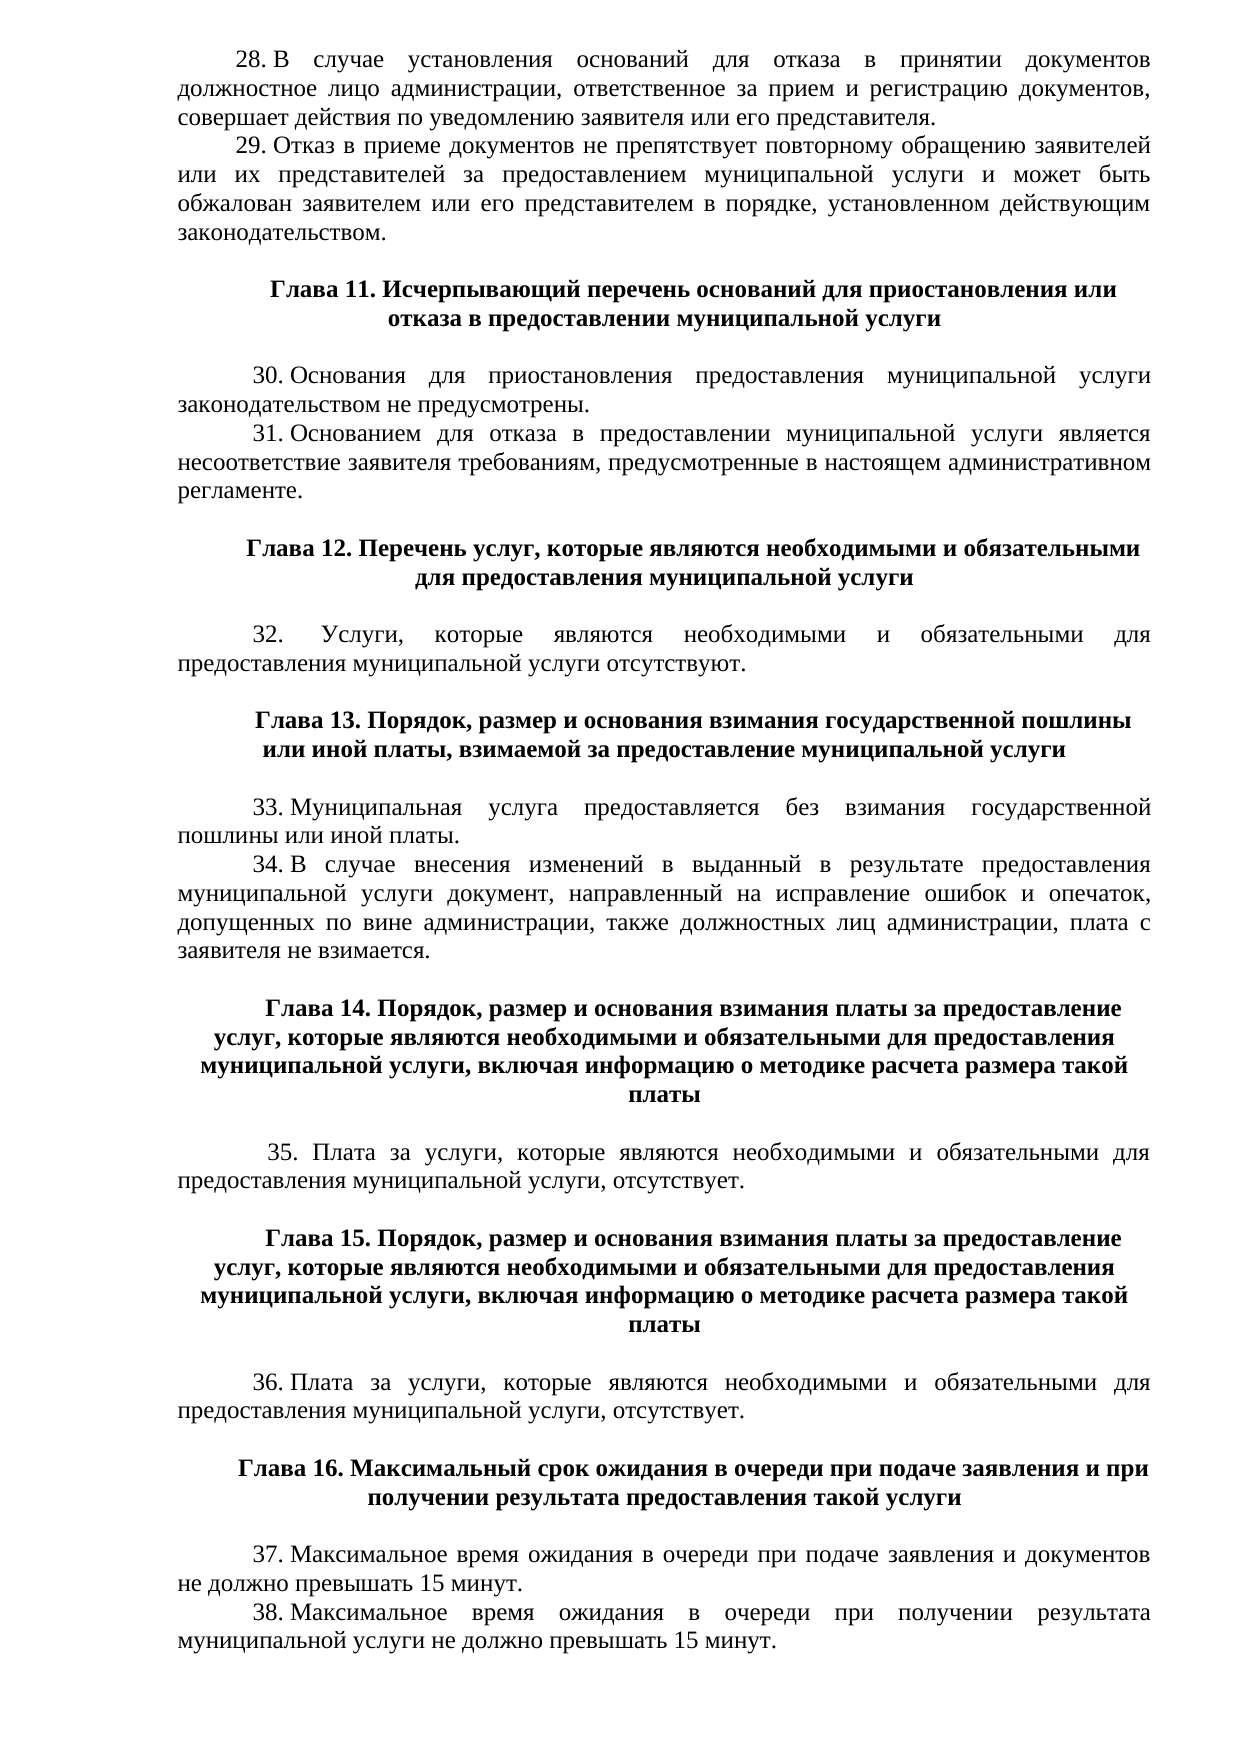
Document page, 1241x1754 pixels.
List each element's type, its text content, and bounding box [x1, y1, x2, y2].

text Глава 15. Порядок, размер и основания взимания платы за предоставление услуг, которые являются необходимыми и обязательными для предоставления муниципальной услуги, включая информацию о методике расчета размера такой платы [177, 1223, 1152, 1338]
text 30. Основания для приостановления предоставления муниципальной услуги законодательством не предусмотрены. [177, 361, 1152, 418]
text 36. Плата за услуги, которые являются необходимыми и обязательными для предоставления муниципальной услуги, отсутствует. [177, 1367, 1152, 1424]
text Глава 12. Перечень услуг, которые являются необходимыми и обязательными для предоставления муниципальной услуги [177, 533, 1152, 591]
text 34. В случае внесения изменений в выданный в результате предоставления муниципальной услуги документ, направленный на исправление ошибок и опечаток, допущенных по вине администрации, также должностных лиц администрации, плата с заявителя не взимается. [177, 849, 1152, 964]
text 35. Плата за услуги, которые являются необходимыми и обязательными для предоставления муниципальной услуги, отсутствует. [177, 1137, 1152, 1194]
text 29. Отказ в приеме документов не препятствует повторному обращению заявителей или их представителей за предоставлением муниципальной услуги и может быть обжалован заявителем или его представителем в порядке, установленном действующим законодательством. [177, 131, 1152, 246]
text 37. Максимальное время ожидания в очереди при подаче заявления и документов не должно превышать 15 минут. [177, 1539, 1152, 1597]
text Глава 13. Порядок, размер и основания взимания государственной пошлины или иной платы, взимаемой за предоставление муниципальной услуги [177, 706, 1152, 763]
text 28. В случае установления оснований для отказа в принятии документов должностное лицо администрации, ответственное за прием и регистрацию документов, совершает действия по уведомлению заявителя или его представителя. [177, 44, 1152, 131]
text 38. Максимальное время ожидания в очереди при получении результата муниципальной услуги не должно превышать 15 минут. [177, 1597, 1152, 1654]
text Глава 11. Исчерпывающий перечень оснований для приостановления или отказа в предоставлении муниципальной услуги [177, 274, 1152, 332]
text Глава 16. Максимальный срок ожидания в очереди при подаче заявления и при получении результата предоставления такой услуги [177, 1453, 1152, 1511]
text 32. Услуги, которые являются необходимыми и обязательными для предоставления муниципальной услуги отсутствуют. [177, 619, 1152, 677]
text Глава 14. Порядок, размер и основания взимания платы за предоставление услуг, которые являются необходимыми и обязательными для предоставления муниципальной услуги, включая информацию о методике расчета размера такой платы [177, 993, 1152, 1108]
text 31. Основанием для отказа в предоставлении муниципальной услуги является несоответствие заявителя требованиям, предусмотренные в настоящем административном регламенте. [177, 418, 1152, 504]
text 33. Муниципальная услуга предоставляется без взимания государственной пошлины или иной платы. [177, 792, 1152, 849]
